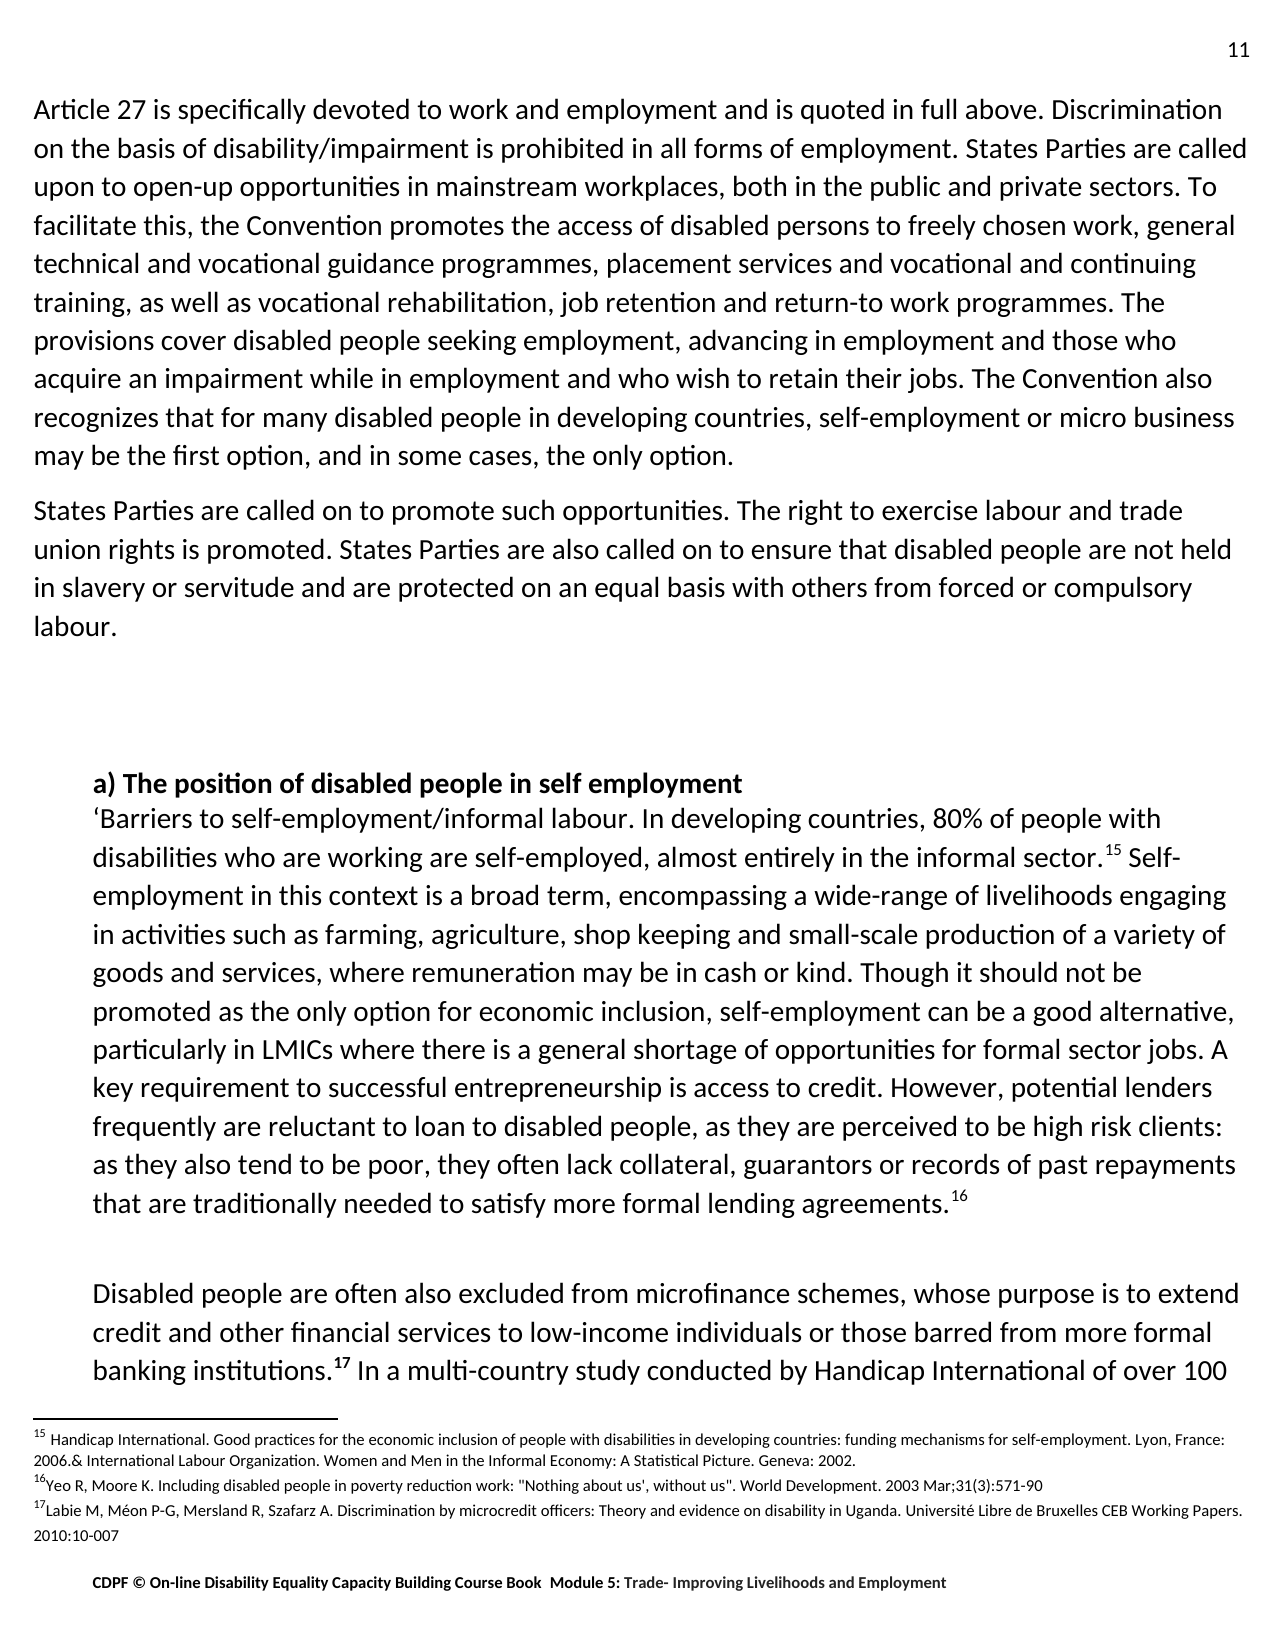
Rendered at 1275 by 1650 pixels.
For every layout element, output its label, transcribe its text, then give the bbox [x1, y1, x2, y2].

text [92, 1276, 1250, 1388]
text ‘Barriers to self-employment/informal labour. In developing countries, 80% of people with disabilities who are working are self-employed, almost entirely in the informal sector. Self-employment in this context is a broad term, encompassing a wide-range of livelihoods engaging in activities such as farming, agriculture, shop keeping and small-scale production of a variety of goods and services, where remuneration may be in cash or kind. Though it should not be promoted as the only option for economic inclusion, self-employment can be a good alternative, particularly in LMICs where there is a general shortage of opportunities for formal sector jobs. A key requirement to successful entrepreneurship is access to credit. However, potential lenders frequently are reluctant to loan to disabled people, as they are perceived to be high risk clients: as they also tend to be poor, they often lack collateral, guarantors or records of past repayments that are traditionally needed to satisfy more formal lending agreements. [92, 801, 1250, 1221]
text a) The position of disabled people in self employment [33, 765, 1250, 801]
text States Parties are called on to promote such opportunities. The right to exercise labour and trade union rights is promoted. States Parties are also called on to ensure that disabled people are not held in slavery or servitude and are protected on an equal basis with others from forced or compulsory labour. [33, 492, 1250, 643]
text Article 27 is specifically devoted to work and employment and is quoted in full above. Discrimination on the basis of disability/impairment is prohibited in all forms of employment. States Parties are called upon to open-up opportunities in mainstream workplaces, both in the public and private sectors. To facilitate this, the Convention promotes the access of disabled persons to freely chosen work, general technical and vocational guidance programmes, placement services and vocational and continuing training, as well as vocational rehabilitation, job retention and return-to work programmes. The provisions cover disabled people seeking employment, advancing in employment and those who acquire an impairment while in employment and who wish to retain their jobs. The Convention also recognizes that for many disabled people in developing countries, self-employment or micro business may be the first option, and in some cases, the only option. [33, 91, 1250, 473]
